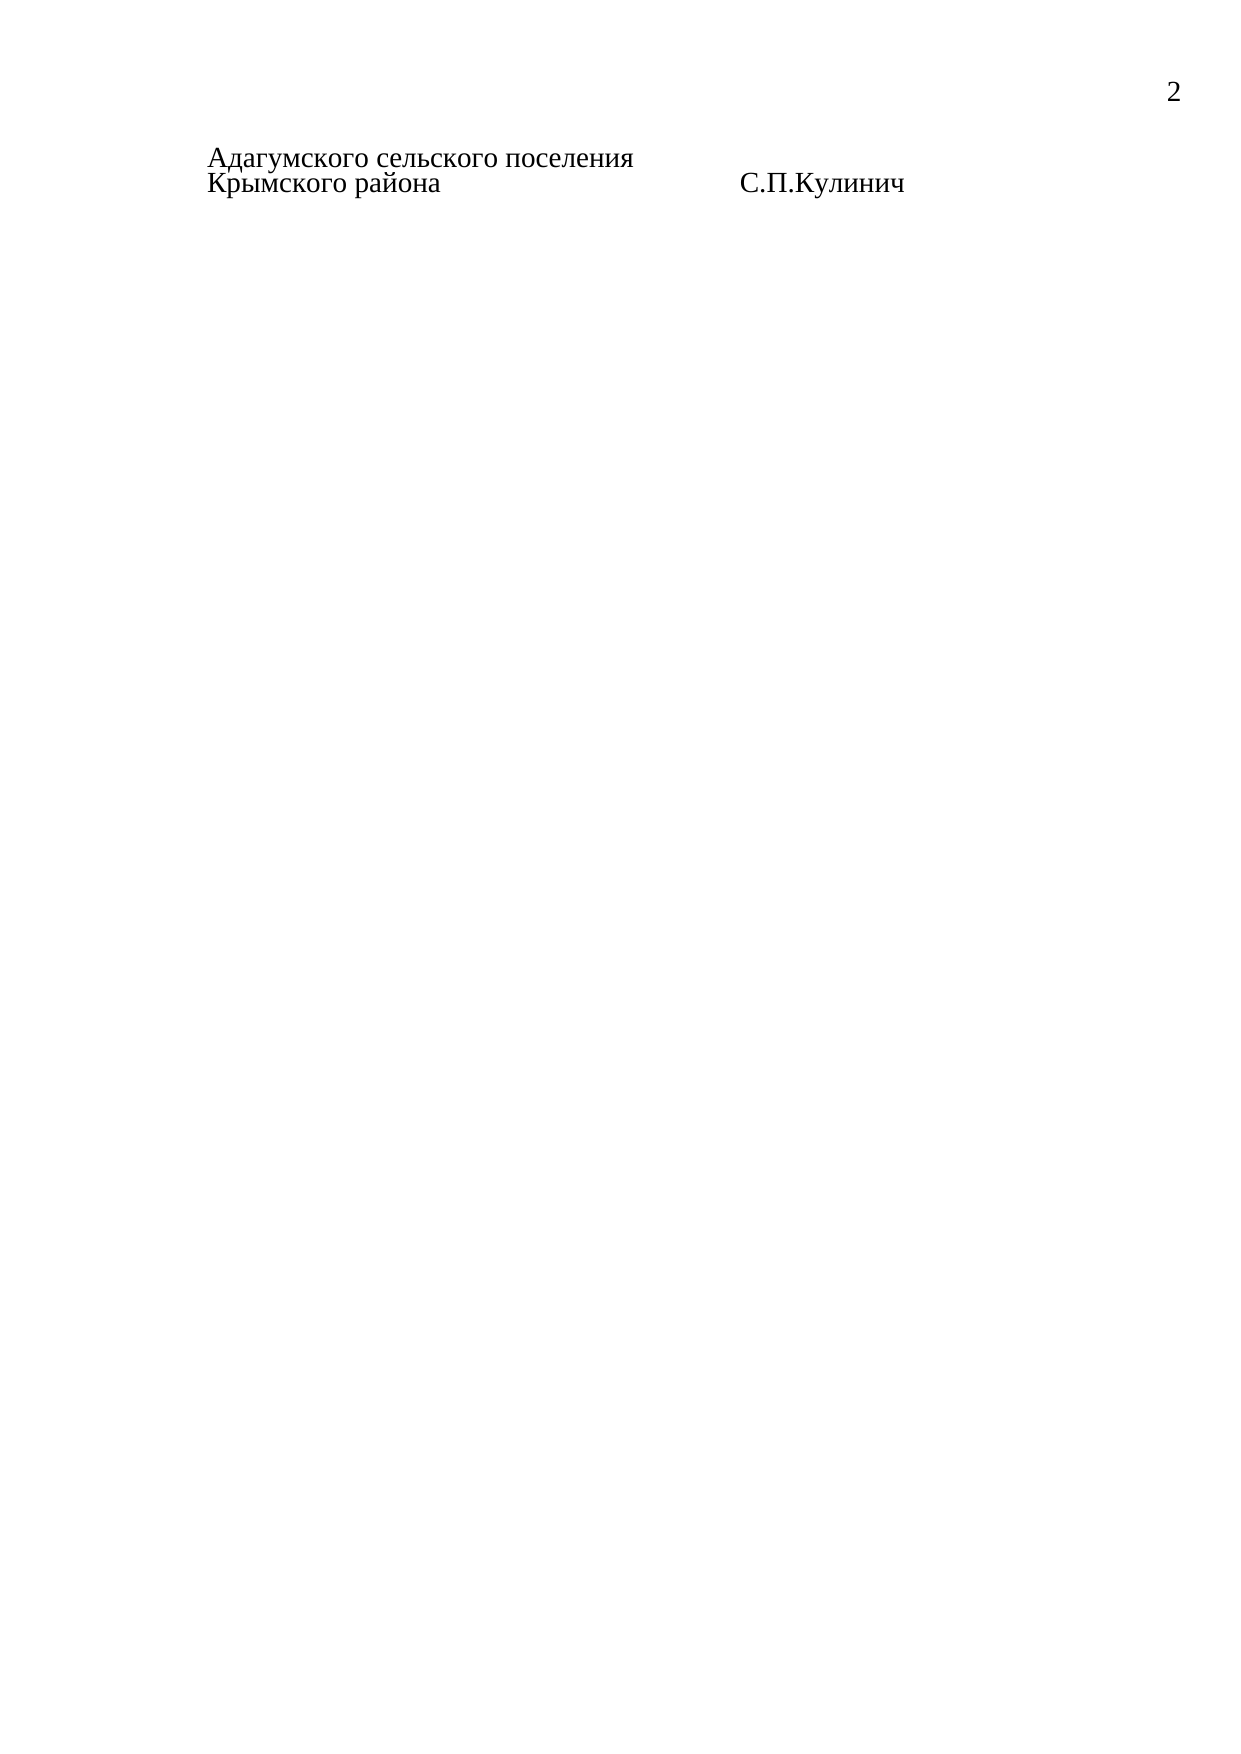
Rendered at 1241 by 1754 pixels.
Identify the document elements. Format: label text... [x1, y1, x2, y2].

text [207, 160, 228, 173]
text Крымского района С.П.Кулинич [207, 173, 1181, 198]
text Адагумского сельского поселения [219, 148, 1181, 173]
